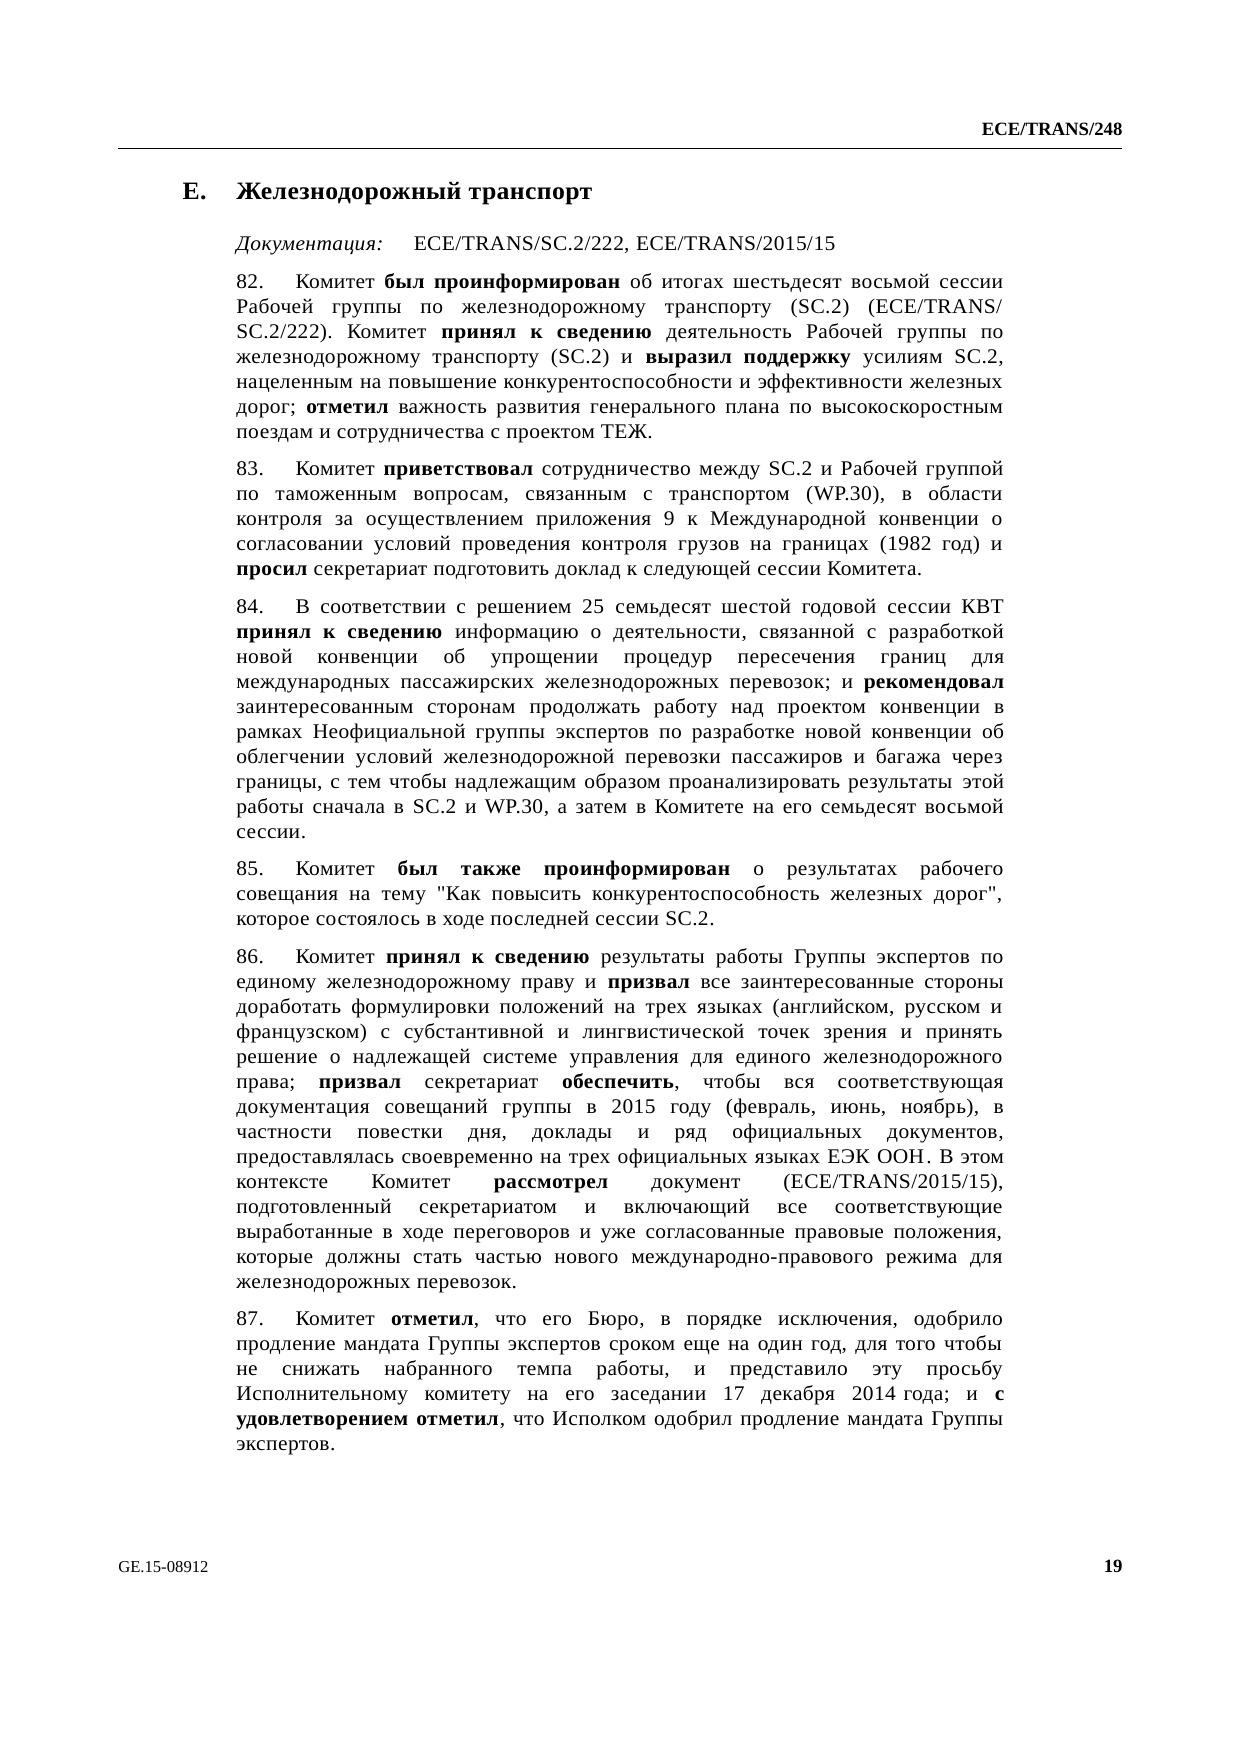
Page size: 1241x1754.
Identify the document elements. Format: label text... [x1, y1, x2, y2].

text E. Железнодорожный транспорт [118, 177, 1004, 205]
text 82. Комитет был проинформирован об итогах шестьдесят восьмой сессии Рабочей группы по железнодорожному транспорту (SC.2) (ECE/TRANS/ SC.2/222). Комитет принял к сведению деятельность Рабочей группы по железнодорожному транспорту (SC.2) и выразил поддержку усилиям SC.2, нацеленным на повышение конкурентоспособности и эффективности железных дорог; отметил важность развития генерального плана по высокоскоростным поездам и сотрудничества с проектом ТЕЖ. [236, 268, 1004, 443]
text 87. Комитет отметил, что его Бюро, в порядке исключения, одобрило продление мандата Группы экспертов сроком еще на один год, для того чтобы не снижать набранного темпа работы, и представило эту просьбу Исполнительному комитету на его заседании 17 декабря 2014 года; и с удовлетворением отметил, что Исполком одобрил продление мандата Группы экспертов. [236, 1305, 1004, 1455]
text Документация: ECE/TRANS/SC.2/222, ECE/TRANS/2015/15 [236, 230, 1004, 255]
text 85. Комитет был также проинформирован о результатах рабочего совещания на тему "Как повысить конкурентоспособность железных дорог", которое состоялось в ходе последней сессии SC.2. [236, 855, 1004, 930]
text 86. Комитет принял к сведению результаты работы Группы экспертов по единому железнодорожному праву и призвал все заинтересованные стороны доработать формулировки положений на трех языках (английском, русском и французском) с субстантивной и лингвистической точек зрения и принять решение о надлежащей системе управления для единого железнодорожного права; призвал секретариат обеспечить, чтобы вся соответствующая документация совещаний группы в 2015 году (февраль, июнь, ноябрь), в частности повестки дня, доклады и ряд официальных документов, предоставлялась своевременно на трех официальных языках ЕЭК ООН. В этом контексте Комитет рассмотрел документ (ECE/TRANS/2015/15), подготовленный секретариатом и включающий все соответствующие выработанные в ходе переговоров и уже согласованные правовые положения, которые должны стать частью нового международно-правового режима для железнодорожных перевозок. [236, 943, 1004, 1293]
text 83. Комитет приветствовал сотрудничество между SC.2 и Рабочей группой по таможенным вопросам, связанным с транспортом (WP.30), в области контроля за осуществлением приложения 9 к Международной конвенции о согласовании условий проведения контроля грузов на границах (1982 год) и просил секретариат подготовить доклад к следующей сессии Комитета. [236, 455, 1004, 580]
text 84. В соответствии с решением 25 семьдесят шестой годовой сессии КВТ принял к сведению информацию о деятельности, связанной с разработкой новой конвенции об упрощении процедур пересечения границ для международных пассажирских железнодорожных перевозок; и рекомендовал заинтересованным сторонам продолжать работу над проектом конвенции в рамках Неофициальной группы экспертов по разработке новой конвенции об облегчении условий железнодорожной перевозки пассажиров и багажа через границы, с тем чтобы надлежащим образом проанализировать результаты этой работы сначала в SC.2 и WP.30, а затем в Комитете на его семьдесят восьмой сессии. [236, 593, 1004, 843]
